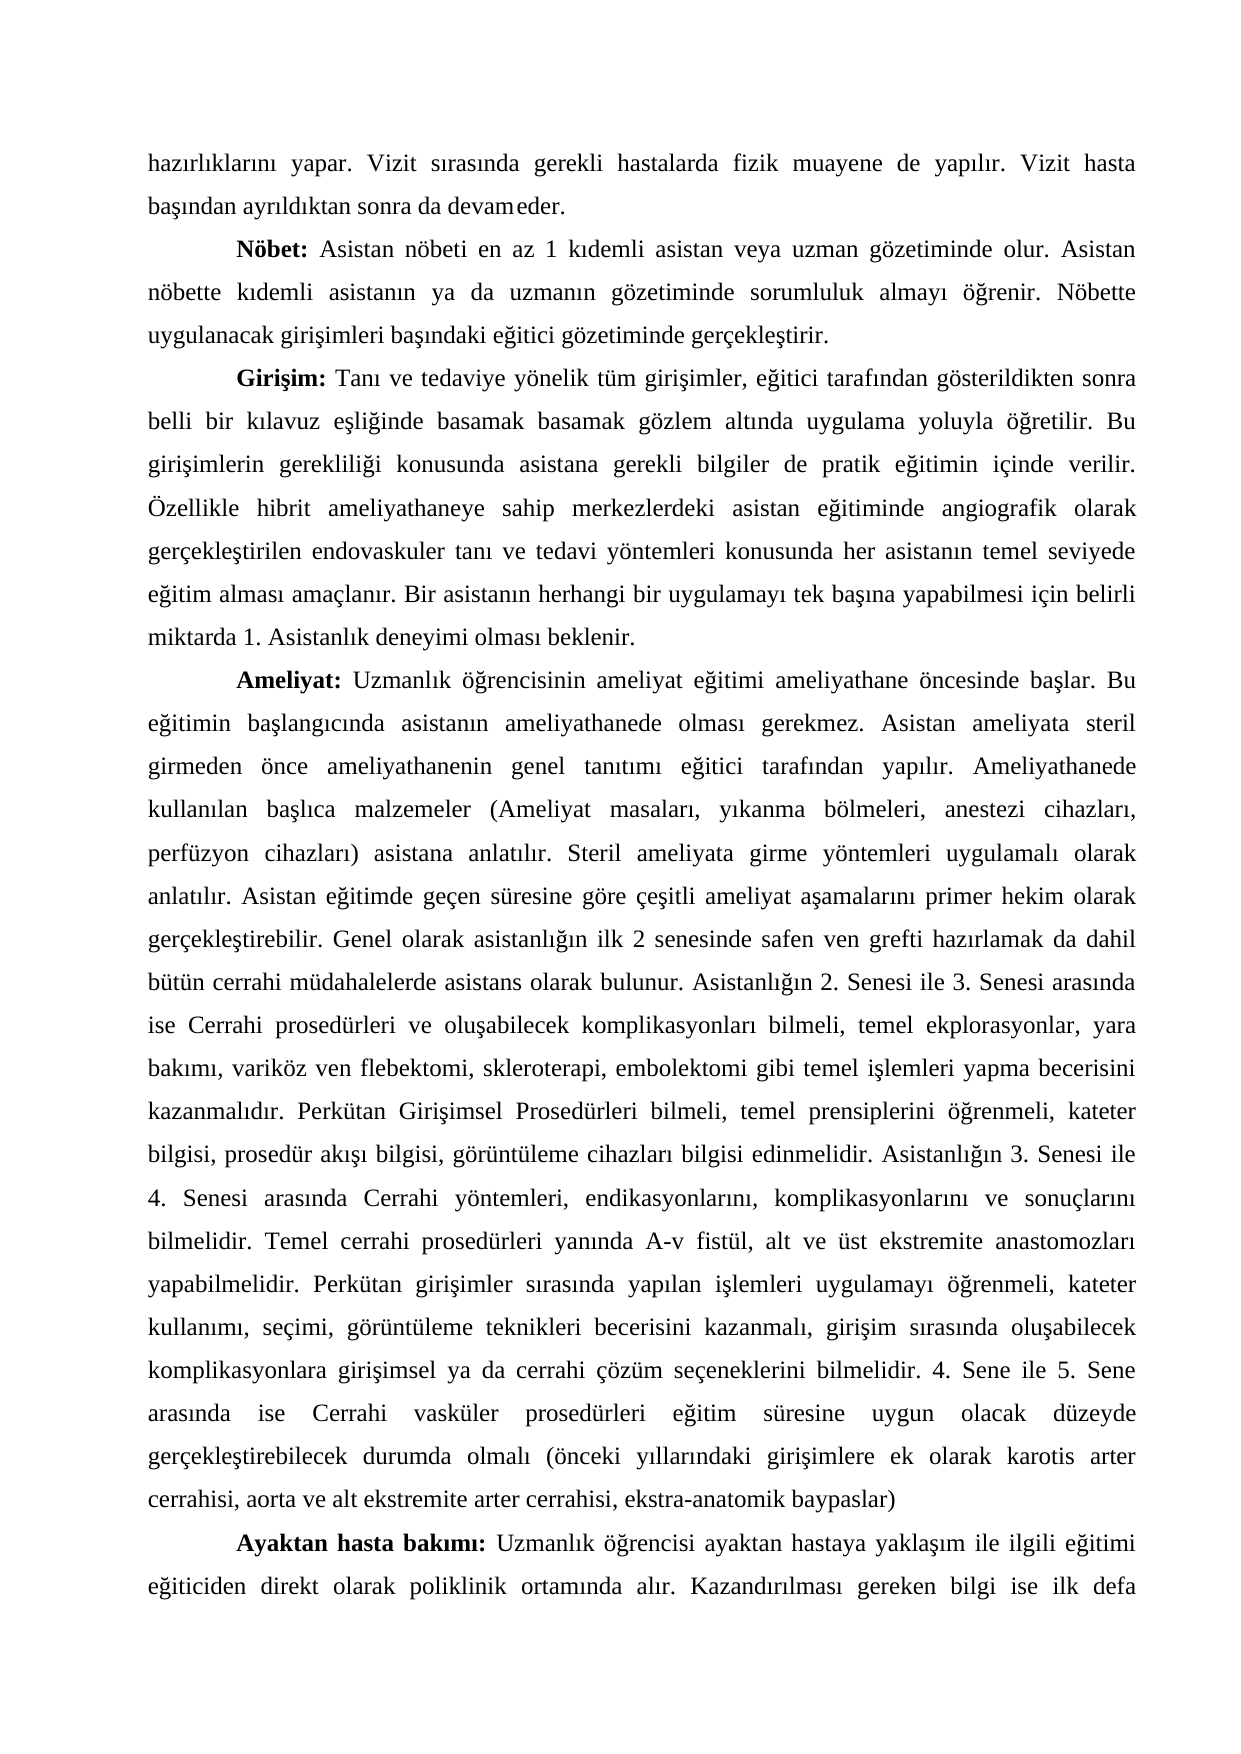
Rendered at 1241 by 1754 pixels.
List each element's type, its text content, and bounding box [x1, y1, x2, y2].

text Girişim: Tanı ve tedaviye yönelik tüm girişimler, eğitici tarafından gösterildikten sonra belli bir kılavuz eşliğinde basamak basamak gözlem altında uygulama yoluyla öğretilir. Bu girişimlerin gerekliliği konusunda asistana gerekli bilgiler de pratik eğitimin içinde verilir. Özellikle hibrit ameliyathaneye sahip merkezlerdeki asistan eğitiminde angiografik olarak gerçekleştirilen endovaskuler tanı ve tedavi yöntemleri konusunda her asistanın temel seviyede eğitim alması amaçlanır. Bir asistanın herhangi bir uygulamayı tek başına yapabilmesi için belirli miktarda 1. Asistanlık deneyimi olması beklenir. [148, 363, 1137, 651]
text Ameliyat: Uzmanlık öğrencisinin ameliyat eğitimi ameliyathane öncesinde başlar. Bu eğitimin başlangıcında asistanın ameliyathanede olması gerekmez. Asistan ameliyata steril girmeden önce ameliyathanenin genel tanıtımı eğitici tarafından yapılır. Ameliyathanede kullanılan başlıca malzemeler (Ameliyat masaları, yıkanma bölmeleri, anestezi cihazları, perfüzyon cihazları) asistana anlatılır. Steril ameliyata girme yöntemleri uygulamalı olarak anlatılır. Asistan eğitimde geçen süresine göre çeşitli ameliyat aşamalarını primer hekim olarak gerçekleştirebilir. Genel olarak asistanlığın ilk 2 senesinde safen ven grefti hazırlamak da dahil bütün cerrahi müdahalelerde asistans olarak bulunur. Asistanlığın 2. Senesi ile 3. Senesi arasında ise Cerrahi prosedürleri ve oluşabilecek komplikasyonları bilmeli, temel ekplorasyonlar, yara bakımı, variköz ven flebektomi, skleroterapi, embolektomi gibi temel işlemleri yapma becerisini kazanmalıdır. Perkütan Girişimsel Prosedürleri bilmeli, temel prensiplerini öğrenmeli, kateter bilgisi, prosedür akışı bilgisi, görüntüleme cihazları bilgisi edinmelidir. Asistanlığın 3. Senesi ile 4. Senesi arasında Cerrahi yöntemleri, endikasyonlarını, komplikasyonlarını ve sonuçlarını bilmelidir. Temel cerrahi prosedürleri yanında A-v fistül, alt ve üst ekstremite anastomozları yapabilmelidir. Perkütan girişimler sırasında yapılan işlemleri uygulamayı öğrenmeli, kateter kullanımı, seçimi, görüntüleme teknikleri becerisini kazanmalı, girişim sırasında oluşabilecek komplikasyonlara girişimsel ya da cerrahi çözüm seçeneklerini bilmelidir. 4. Sene ile 5. Sene arasında ise Cerrahi vasküler prosedürleri eğitim süresine uygun olacak düzeyde gerçekleştirebilecek durumda olmalı (önceki yıllarındaki girişimlere ek olarak karotis arter cerrahisi, aorta ve alt ekstremite arter cerrahisi, ekstra-anatomik baypaslar) [148, 665, 1137, 1513]
text Nöbet: Asistan nöbeti en az 1 kıdemli asistan veya uzman gözetiminde olur. Asistan nöbette kıdemli asistanın ya da uzmanın gözetiminde sorumluluk almayı öğrenir. Nöbette uygulanacak girişimleri başındaki eğitici gözetiminde gerçekleştirir. [148, 234, 1137, 349]
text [148, 148, 1137, 219]
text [148, 1528, 1137, 1599]
